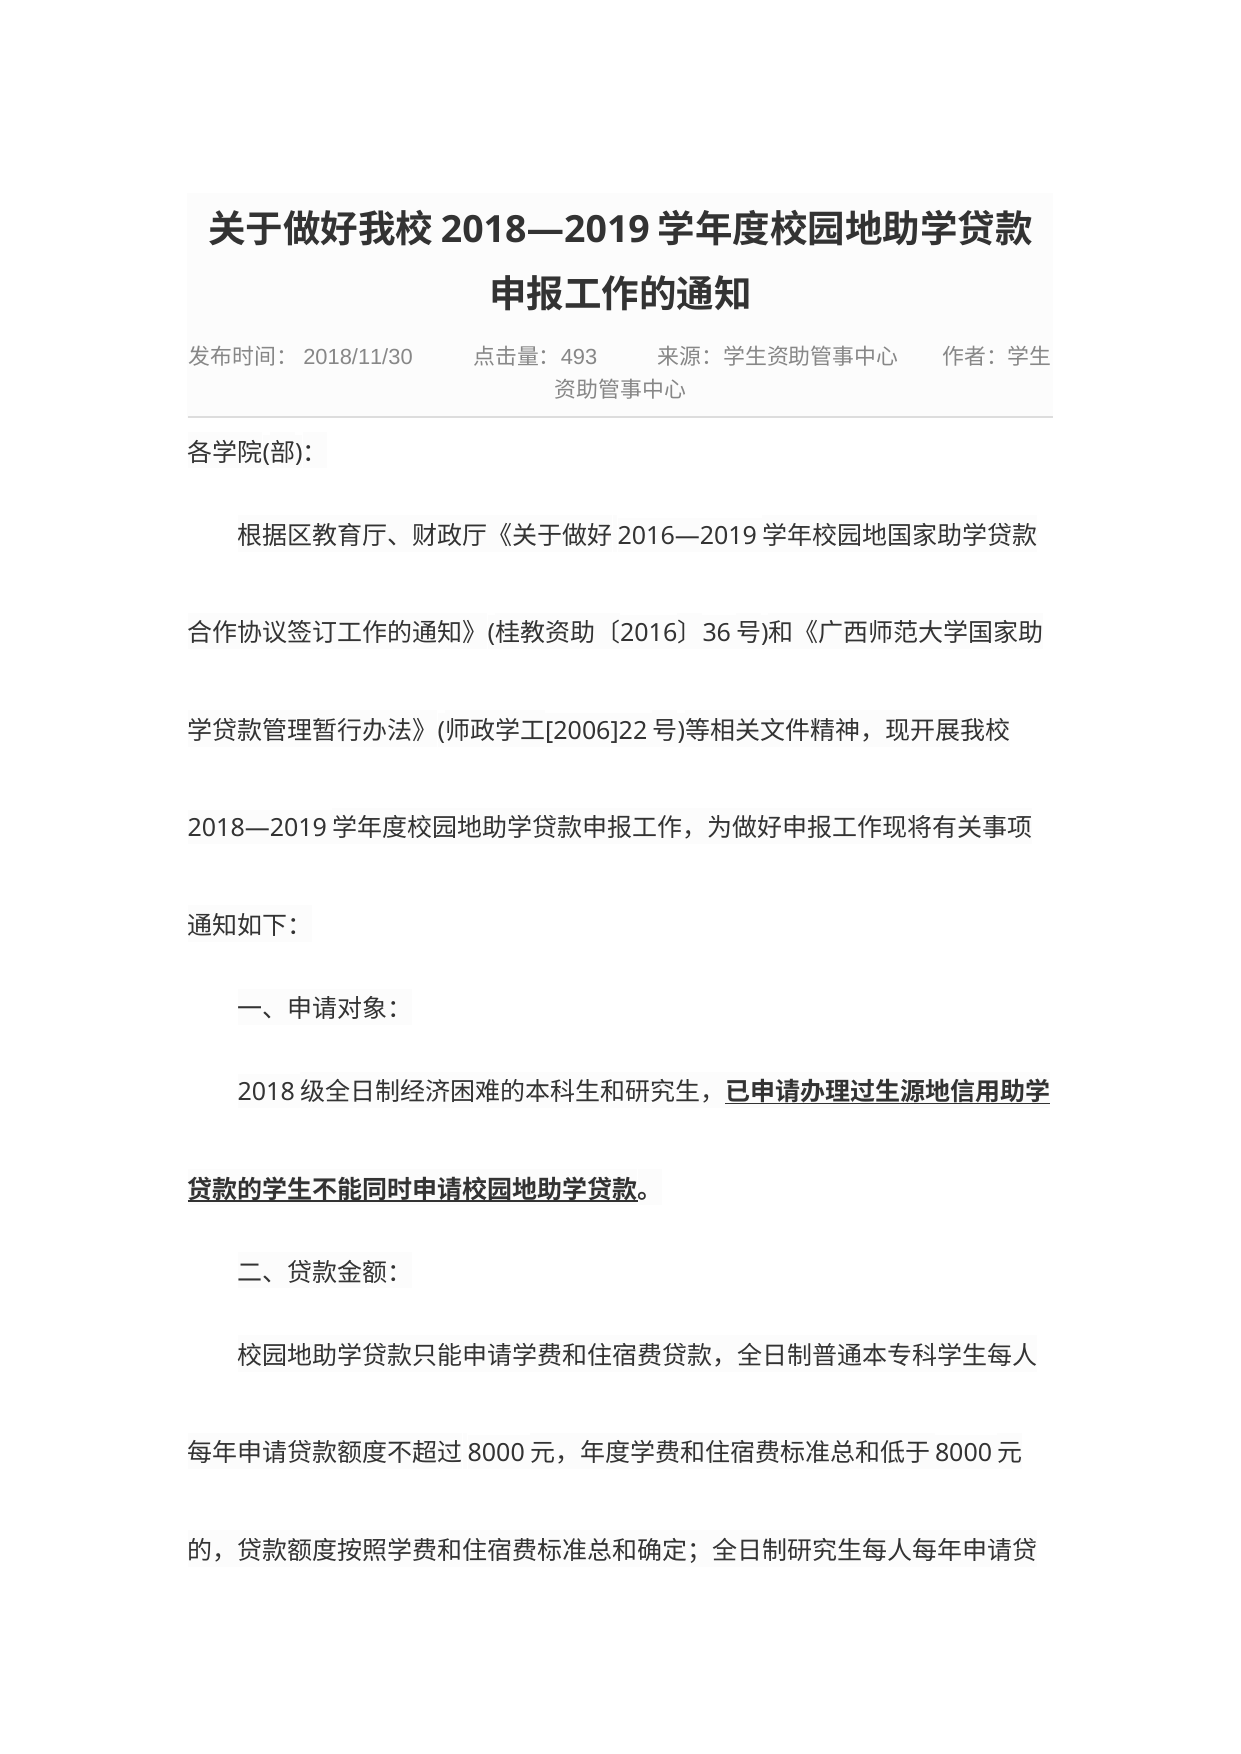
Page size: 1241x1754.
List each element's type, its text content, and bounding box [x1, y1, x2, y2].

subtitle 关于做好我校2018—2019学年度校园地助学贷款 申报工作的通知 [187, 193, 1053, 323]
text 二、贷款金额： [187, 1238, 1053, 1303]
text 一、申请对象： [187, 974, 1053, 1039]
text 根据区教育厅、财政厅《关于做好2016—2019学年校园地国家助学贷款合作协议签订工作的通知》(桂教资助〔2016〕36号)和《广西师范大学国家助学贷款管理暂行办法》(师政学工[2006]22号)等相关文件精神，现开展我校2018—2019学年度校园地助学贷款申报工作，为做好申报工作现将有关事项通知如下： [187, 501, 1053, 956]
text 各学院(部)： [187, 418, 1053, 483]
text 发布时间： 2018/11/30 点击量：493 来源：学生资助管事中心 作者：学生资助管事中心 [187, 339, 1053, 418]
text 2018级全日制经济困难的本科生和研究生，已申请办理过生源地信用助学贷款的学生不能同时申请校园地助学贷款。 [187, 1057, 1053, 1220]
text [187, 1321, 1053, 1581]
